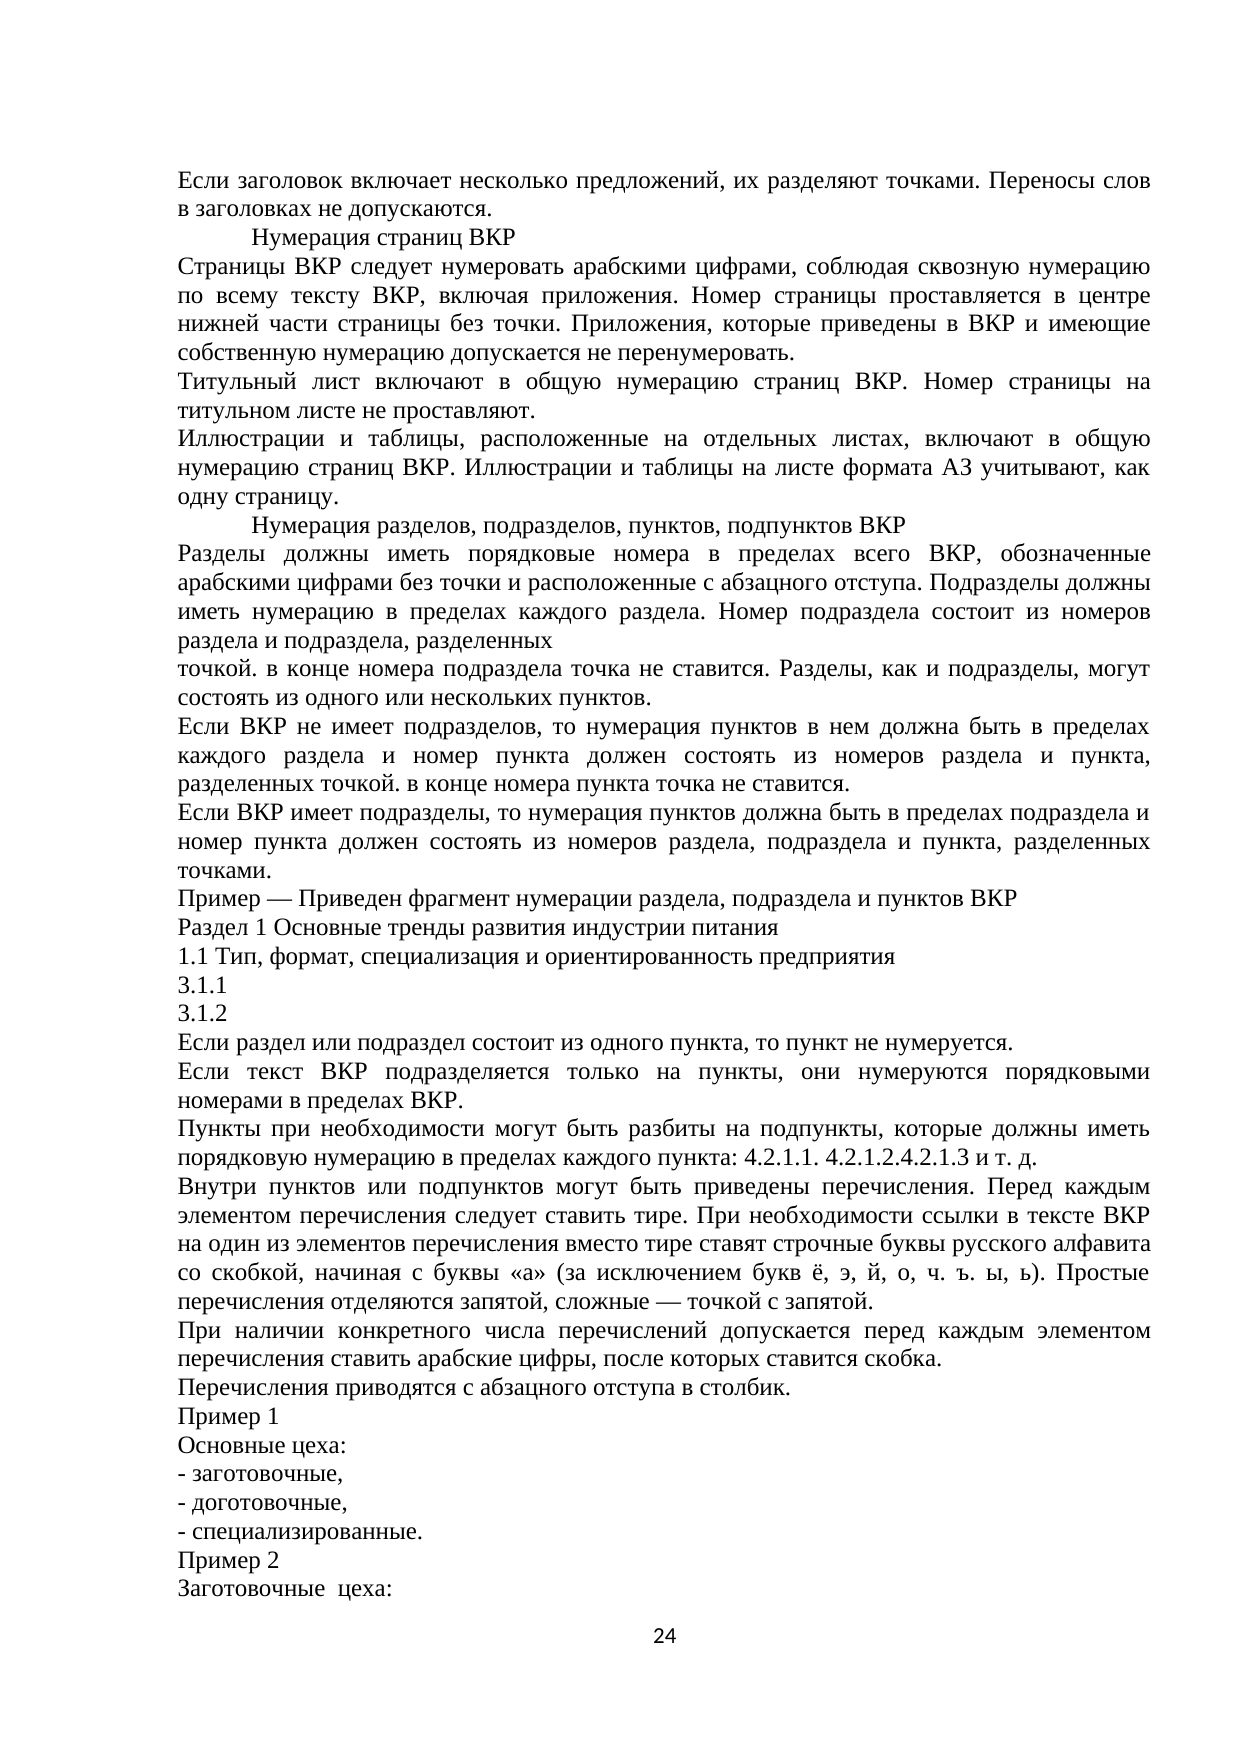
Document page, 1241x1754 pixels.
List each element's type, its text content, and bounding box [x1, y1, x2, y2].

text Нумерация страниц ВКР [177, 222, 1152, 251]
text - доготовочные, [177, 1487, 1152, 1516]
text Если раздел или подраздел состоит из одного пункта, то пункт не нумеруется. [177, 1027, 1152, 1056]
text Заготовочные цеха: [177, 1573, 1152, 1602]
text Если текст ВКР подразделяется только на пункты, они нумеруются порядковыми номерами в пределах ВКР. [177, 1056, 1152, 1113]
text 3.1.2 [177, 998, 1152, 1027]
text точкой. в конце номера подраздела точка не ставится. Разделы, как и подразделы, могут состоять из одного или нескольких пунктов. [177, 653, 1152, 711]
text Перечисления приводятся с абзацного отступа в столбик. [177, 1372, 1152, 1401]
text Пункты при необходимости могут быть разбиты на подпункты, которые должны иметь порядковую нумерацию в пределах каждого пункта: 4.2.1.1. 4.2.1.2.4.2.1.3 и т. д. [177, 1113, 1152, 1171]
text Пример 2 [177, 1545, 1152, 1573]
text - специализированные. [177, 1516, 1152, 1545]
text Если заголовок включает несколько предложений, их разделяют точками. Переносы слов в заголовках не допускаются. [177, 165, 1152, 222]
text Внутри пунктов или подпунктов могут быть приведены перечисления. Перед каждым элементом перечисления следует ставить тире. При необходимости ссылки в тексте ВКР на один из элементов перечисления вместо тире ставят строчные буквы русского алфавита со скобкой, начиная с буквы «а» (за исключением букв ё, э, й, о, ч. ъ. ы, ь). Простые перечисления отделяются запятой, сложные — точкой с запятой. [177, 1171, 1152, 1315]
text При наличии конкретного числа перечислений допускается перед каждым элементом перечисления ставить арабские цифры, после которых ставится скобка. [177, 1315, 1152, 1372]
text Титульный лист включают в общую нумерацию страниц ВКР. Номер страницы на титульном листе не проставляют. [177, 366, 1152, 423]
text Пример — Приведен фрагмент нумерации раздела, подраздела и пунктов ВКР [177, 883, 1152, 912]
text Раздел 1 Основные тренды развития индустрии питания [177, 912, 1152, 941]
text Если ВКР не имеет подразделов, то нумерация пунктов в нем должна быть в пределах каждого раздела и номер пункта должен состоять из номеров раздела и пункта, разделенных точкой. в конце номера пункта точка не ставится. [177, 711, 1152, 797]
text - заготовочные, [177, 1458, 1152, 1487]
text Иллюстрации и таблицы, расположенные на отдельных листах, включают в общую нумерацию страниц ВКР. Иллюстрации и таблицы на листе формата АЗ учитывают, как одну страницу. [177, 423, 1152, 510]
text Если ВКР имеет подразделы, то нумерация пунктов должна быть в пределах подраздела и номер пункта должен состоять из номеров раздела, подраздела и пункта, разделенных точками. [177, 797, 1152, 883]
text Разделы должны иметь порядковые номера в пределах всего ВКР, обозначенные арабскими цифрами без точки и расположенные с абзацного отступа. Подразделы должны иметь нумерацию в пределах каждого раздела. Номер подраздела состоит из номеров раздела и подраздела, разделенных [177, 538, 1152, 653]
text Основные цеха: [177, 1430, 1152, 1458]
text 3.1.1 [177, 970, 1152, 998]
text Пример 1 [177, 1401, 1152, 1430]
text Нумерация разделов, подразделов, пунктов, подпунктов ВКР [177, 510, 1152, 538]
text Страницы ВКР следует нумеровать арабскими цифрами, соблюдая сквозную нумерацию по всему тексту ВКР, включая приложения. Номер страницы проставляется в центре нижней части страницы без точки. Приложения, которые приведены в ВКР и имеющие собственную нумерацию допускается не перенумеровать. [177, 251, 1152, 366]
text 1.1 Тип, формат, специализация и ориентированность предприятия [177, 941, 1152, 970]
